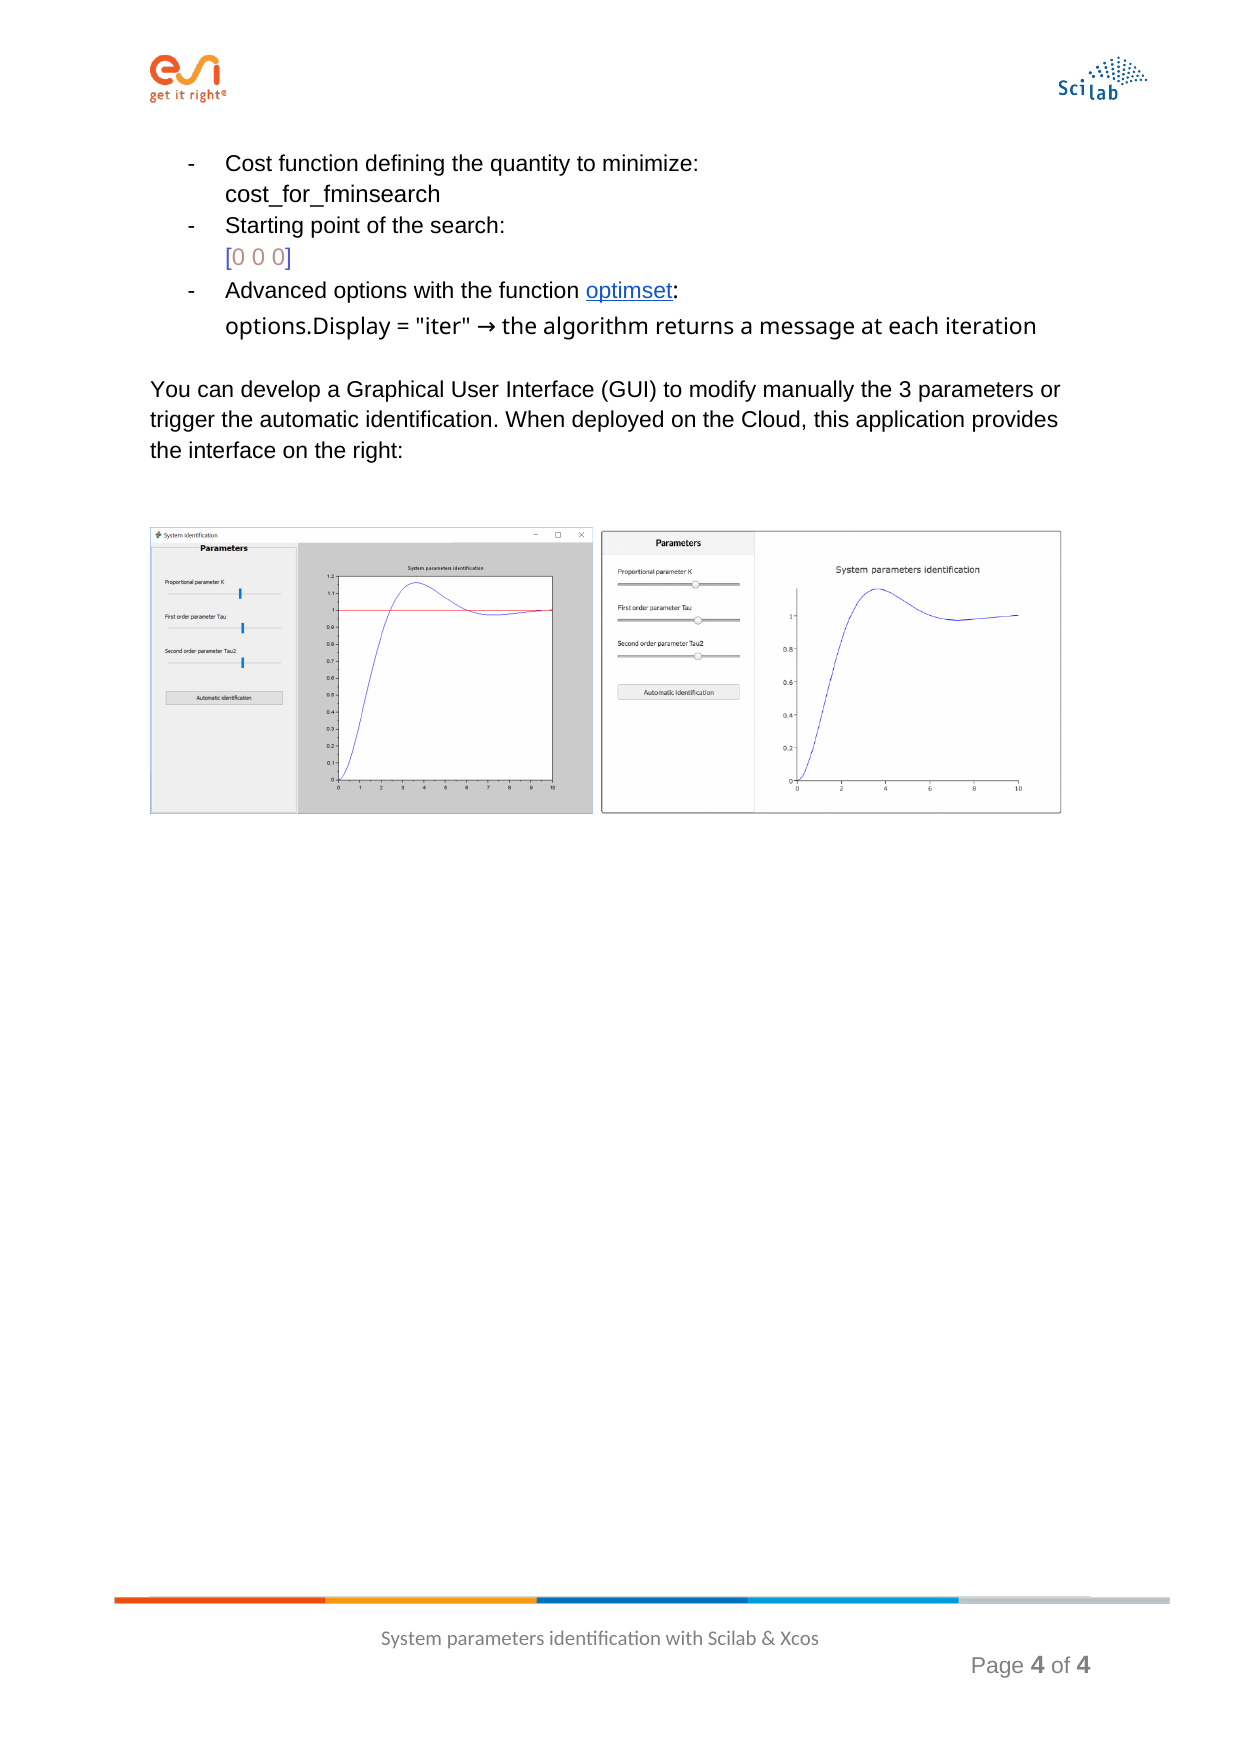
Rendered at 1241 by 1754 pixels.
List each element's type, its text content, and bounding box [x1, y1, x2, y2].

picture [150, 52, 227, 104]
picture [109, 1588, 1231, 1609]
picture [1054, 53, 1152, 105]
text You can develop a Graphical User Interface (GUI) to modify manually the 3 parameters or trigger the automatic identification. When deployed on the Cloud, this application provides the interface on the right: [150, 376, 1090, 463]
list Cost function defining the quantity to minimize: cost_for_fminsearch [187, 150, 1090, 208]
picture [600, 529, 1062, 814]
list Advanced options with the function optimset: options.Display = "iter" → the algorithm returns a message at each iteration [187, 274, 1090, 341]
list Starting point of the search: [0 0 0] [187, 212, 1090, 270]
picture [150, 527, 593, 814]
